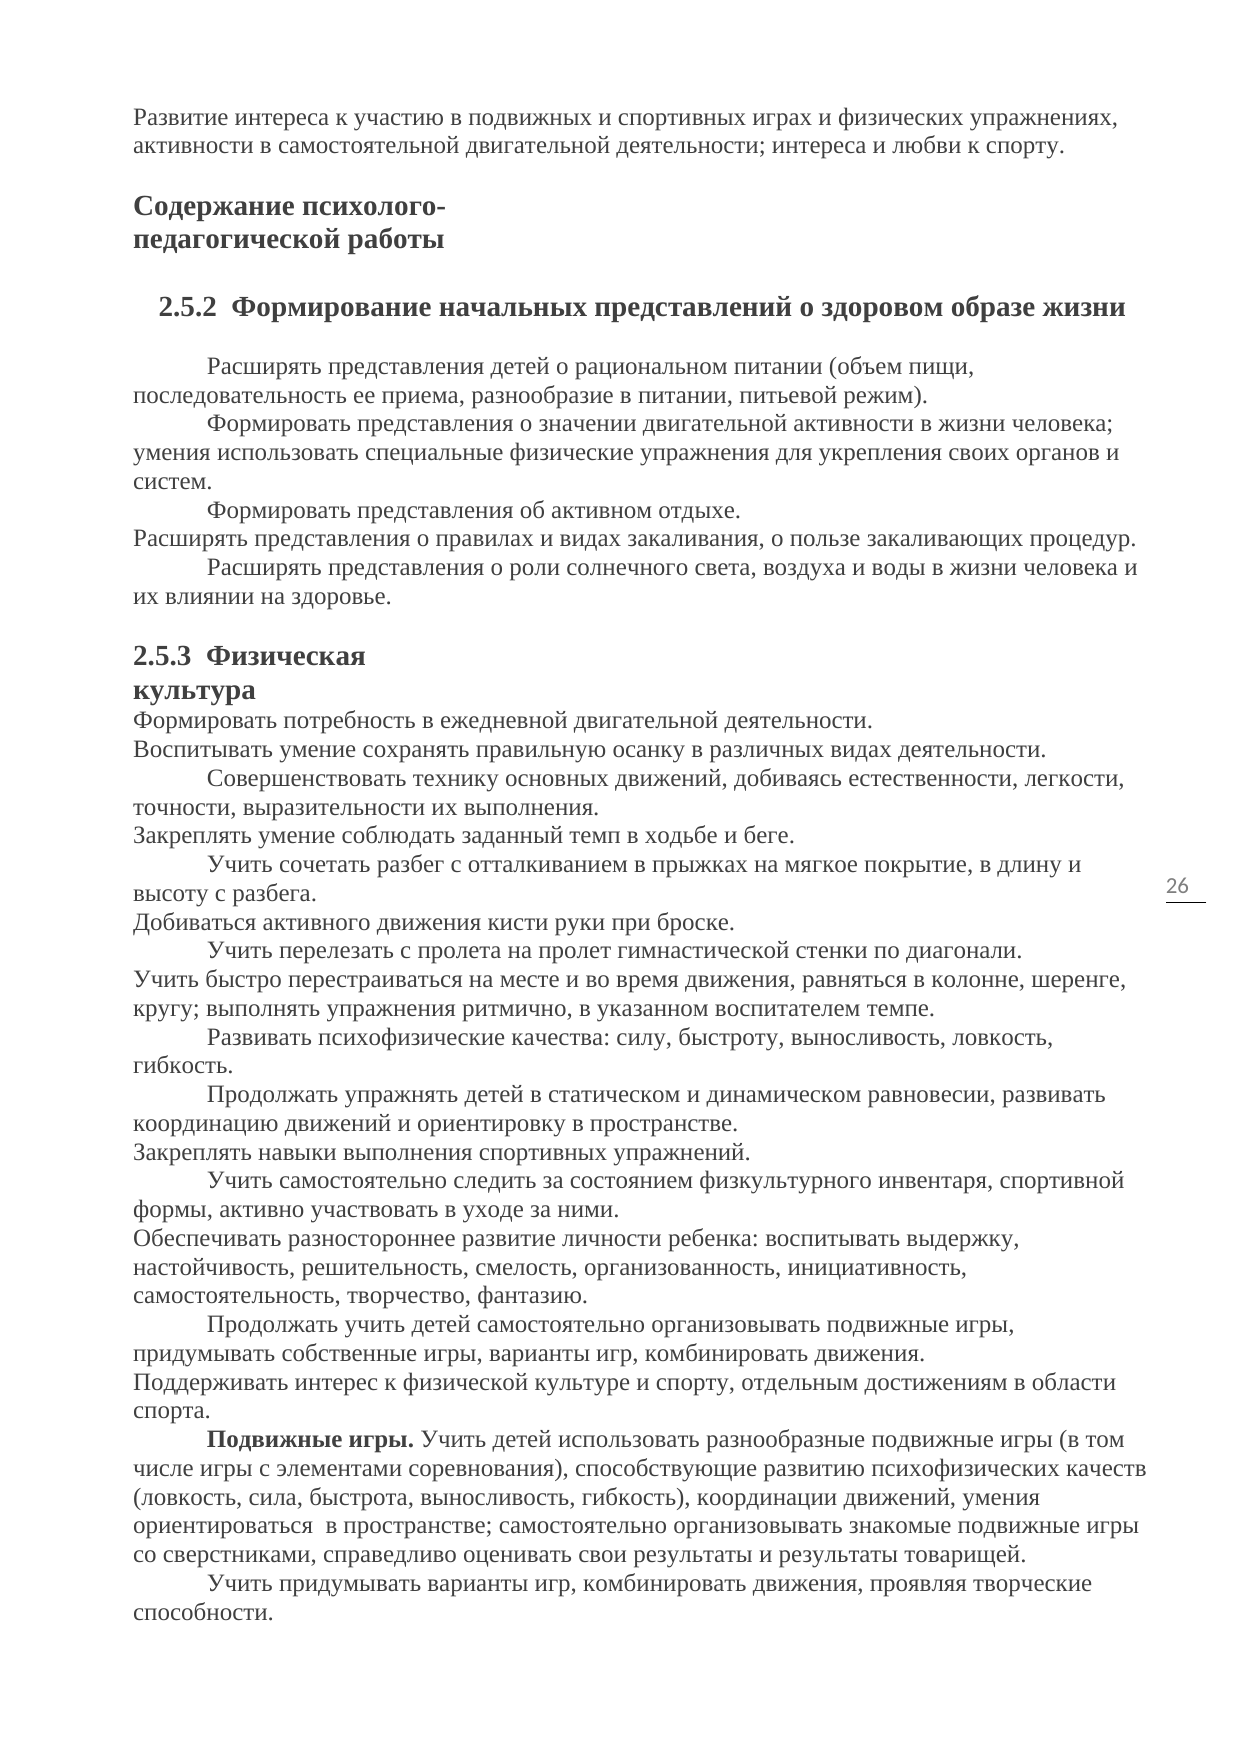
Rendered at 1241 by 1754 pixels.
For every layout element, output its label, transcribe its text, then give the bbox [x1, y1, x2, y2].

text Поддерживать интерес к физической культуре и спорту, отдельным достижениям в области спорта. [133, 1367, 1152, 1424]
text Совершенствовать технику основных движений, добиваясь естественности, легкости, точности, выразительности их выполнения. [133, 763, 1152, 821]
text Учить сочетать разбег с отталкиванием в прыжках на мягкое покрытие, в длину и высоту с разбега. [133, 849, 1152, 907]
text Учить самостоятельно следить за состоянием физкультурного инвентаря, спортивной формы, активно участвовать в уходе за ними. [133, 1166, 1152, 1223]
text Расширять представления детей о рациональном питании (объем пищи, последовательность ее приема, разнообразие в питании, питьевой режим). [133, 351, 1152, 408]
text Обеспечивать разностороннее развитие личности ребенка: воспитывать выдержку, настойчивость, решительность, смелость, организованность, инициативность, самостоятельность, творчество, фантазию. [133, 1223, 1152, 1309]
text Формировать представления о значении двигательной активности в жизни человека; умения использовать специальные физические упражнения для укрепления своих органов и систем. [133, 408, 1152, 495]
text 2.5.3 Физическая [133, 638, 1152, 672]
text педагогической работы [133, 222, 1152, 255]
text Расширять представления о роли солнечного света, воздуха и воды в жизни человека и их влиянии на здоровье. [133, 552, 1152, 610]
text Развивать психофизические качества: силу, быстроту, выносливость, ловкость, гибкость. [133, 1022, 1152, 1079]
text Расширять представления о правилах и видах закаливания, о пользе закаливающих процедур. [133, 523, 1152, 552]
text Содержание психолого- [133, 188, 1152, 222]
text Продолжать учить детей самостоятельно организовывать подвижные игры, придумывать собственные игры, варианты игр, комбинировать движения. [133, 1309, 1152, 1367]
text Подвижные игры. Учить детей использовать разнообразные подвижные игры (в том числе игры с элементами соревнования), способствующие развитию психофизических качеств (ловкость, сила, быстрота, выносливость, гибкость), координации движений, умения ориентироваться в пространстве; самостоятельно организовывать знакомые подвижные игры со сверстниками, справедливо оценивать свои результаты и результаты товарищей. [133, 1424, 1152, 1568]
text Учить перелезать с пролета на пролет гимнастической стенки по диагонали. [133, 936, 1152, 964]
text Развитие интереса к участию в подвижных и спортивных играх и физических упражнениях, активности в самостоятельной двигательной деятельности; интереса и любви к спорту. [133, 102, 1152, 159]
text Закреплять умение соблюдать заданный темп в ходьбе и беге. [133, 821, 1152, 849]
text 2.5.2 Формирование начальных представлений о здоровом образе жизни [133, 289, 1152, 322]
text Продолжать упражнять детей в статическом и динамическом равновесии, развивать координацию движений и ориентировку в пространстве. [133, 1079, 1152, 1137]
text Формировать потребность в ежедневной двигательной деятельности. [133, 706, 1152, 734]
text Учить быстро перестраиваться на месте и во время движения, равняться в колонне, шеренге, кругу; выполнять упражнения ритмично, в указанном воспитателем темпе. [133, 964, 1152, 1022]
text Закреплять навыки выполнения спортивных упражнений. [133, 1137, 1152, 1166]
text Воспитывать умение сохранять правильную осанку в различных видах деятельности. [133, 734, 1152, 763]
text Формировать представления об активном отдыхе. [133, 495, 1152, 523]
text Добиваться активного движения кисти руки при броске. [133, 907, 1152, 936]
text культура [133, 672, 1152, 706]
text Учить придумывать варианты игр, комбинировать движения, проявляя творческие способности. [133, 1568, 1152, 1626]
